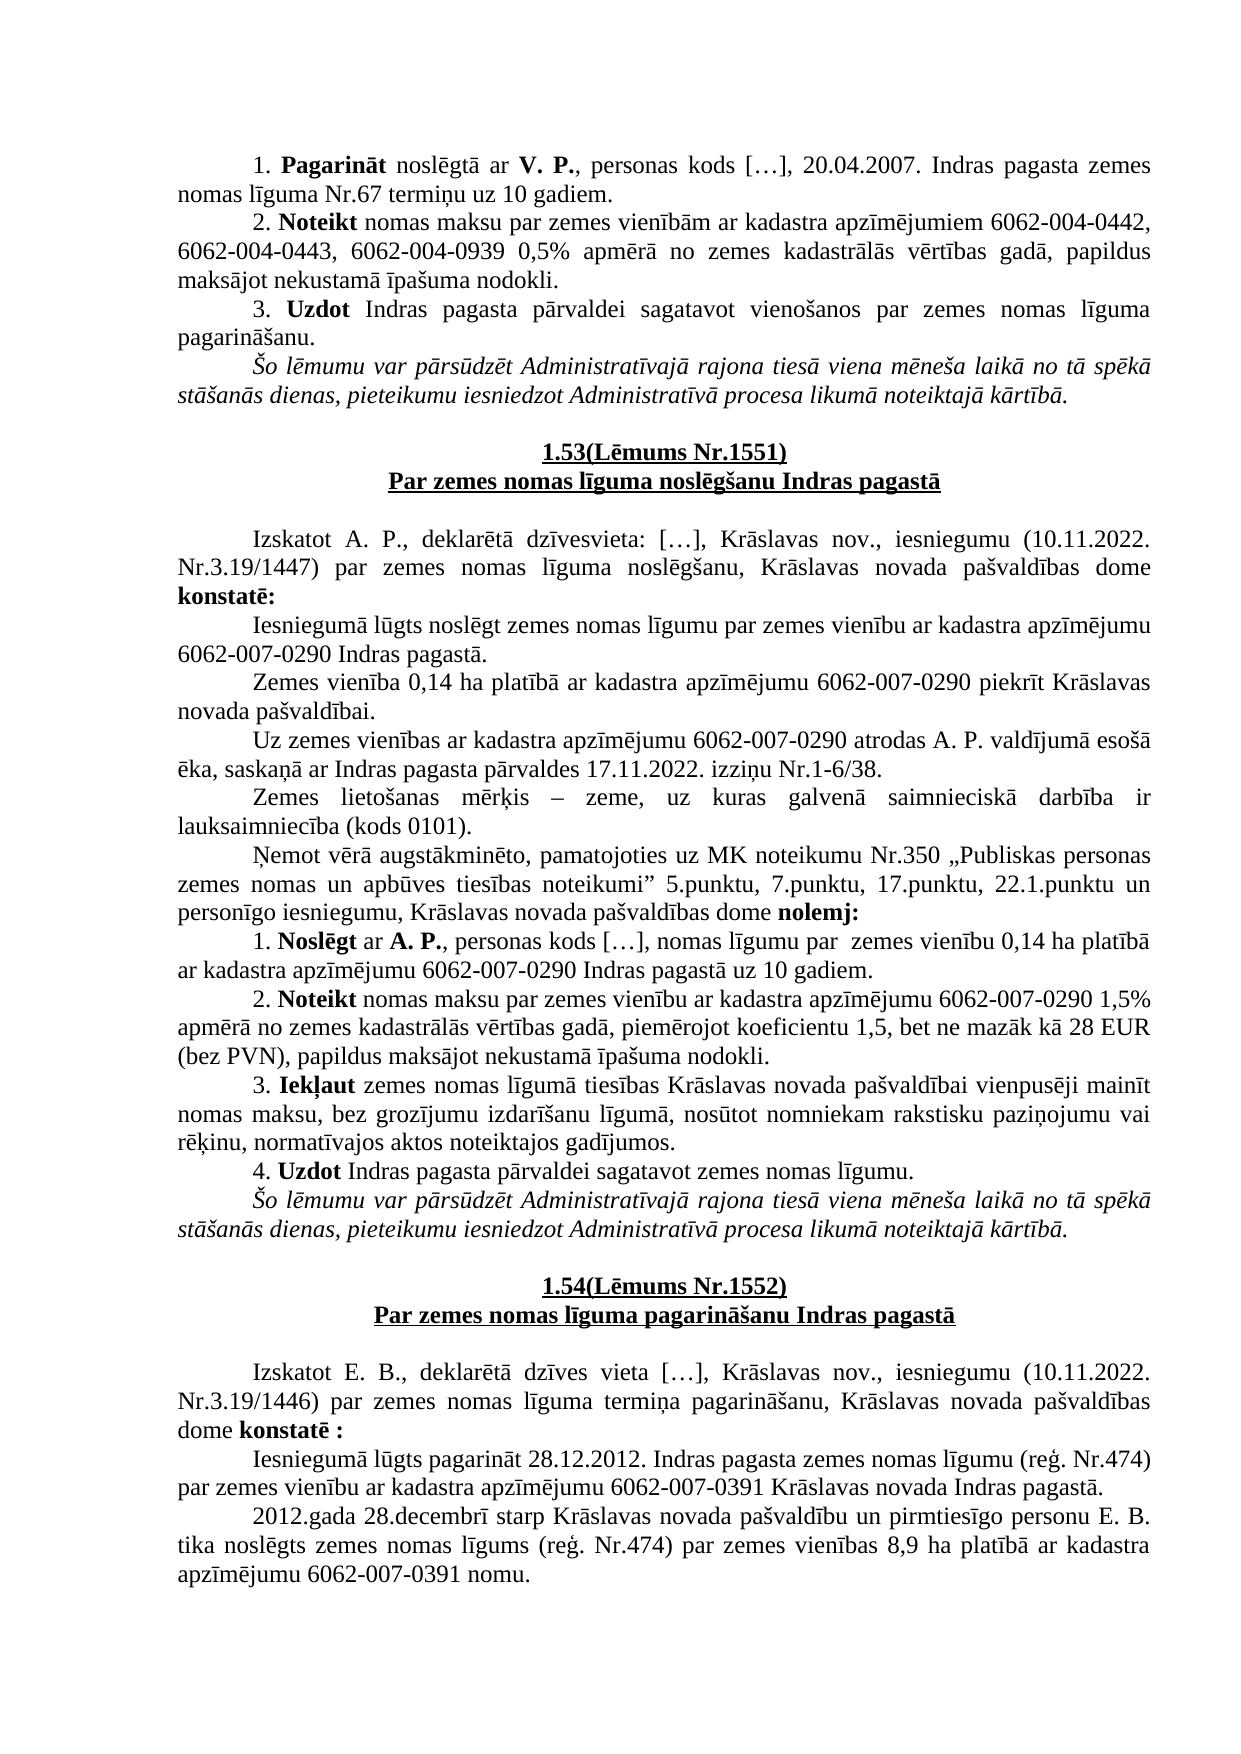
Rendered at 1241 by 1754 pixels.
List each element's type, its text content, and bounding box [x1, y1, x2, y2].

text 2. Noteikt nomas maksu par zemes vienību ar kadastra apzīmējumu 6062-007-0290 1,5% apmērā no zemes kadastrālās vērtības gadā, piemērojot koeficientu 1,5, bet ne mazāk kā 28 EUR (bez PVN), papildus maksājot nekustamā īpašuma nodokli. [177, 984, 1152, 1070]
text Par zemes nomas līguma noslēgšanu Indras pagastā [177, 466, 1152, 495]
text Iesniegumā lūgts noslēgt zemes nomas līgumu par zemes vienību ar kadastra apzīmējumu 6062-007-0290 Indras pagastā. [177, 610, 1152, 667]
text 2. Noteikt nomas maksu par zemes vienībām ar kadastra apzīmējumiem 6062-004-0442, 6062-004-0443, 6062-004-0939 0,5% apmērā no zemes kadastrālās vērtības gadā, papildus maksājot nekustamā īpašuma nodokli. [177, 207, 1152, 294]
text Izskatot E. B., deklarētā dzīves vieta […], Krāslavas nov., iesniegumu (10.11.2022. Nr.3.19/1446) par zemes nomas līguma termiņa pagarināšanu, Krāslavas novada pašvaldības dome konstatē : [177, 1357, 1152, 1444]
text 1. Pagarināt noslēgtā ar V. P., personas kods […], 20.04.2007. Indras pagasta zemes nomas līguma Nr.67 termiņu uz 10 gadiem. [177, 150, 1152, 207]
text 1.54(Lēmums Nr.1552) [177, 1271, 1152, 1300]
text 3. Iekļaut zemes nomas līgumā tiesības Krāslavas novada pašvaldībai vienpusēji mainīt nomas maksu, bez grozījumu izdarīšanu līgumā, nosūtot nomniekam rakstisku paziņojumu vai rēķinu, normatīvajos aktos noteiktajos gadījumos. [177, 1070, 1152, 1156]
text 1. Noslēgt ar A. P., personas kods […], nomas līgumu par zemes vienību 0,14 ha platībā ar kadastra apzīmējumu 6062-007-0290 Indras pagastā uz 10 gadiem. [177, 926, 1152, 984]
text Izskatot A. P., deklarētā dzīvesvieta: […], Krāslavas nov., iesniegumu (10.11.2022. Nr.3.19/1447) par zemes nomas līguma noslēgšanu, Krāslavas novada pašvaldības dome konstatē: [177, 524, 1152, 610]
text Iesniegumā lūgts pagarināt 28.12.2012. Indras pagasta zemes nomas līgumu (reģ. Nr.474) par zemes vienību ar kadastra apzīmējumu 6062-007-0391 Krāslavas novada Indras pagastā. [177, 1444, 1152, 1501]
text Šo lēmumu var pārsūdzēt Administratīvajā rajona tiesā viena mēneša laikā no tā spēkā stāšanās dienas, pieteikumu iesniedzot Administratīvā procesa likumā noteiktajā kārtībā. [177, 351, 1152, 409]
text Uz zemes vienības ar kadastra apzīmējumu 6062-007-0290 atrodas A. P. valdījumā esošā ēka, saskaņā ar Indras pagasta pārvaldes 17.11.2022. izziņu Nr.1-6/38. [177, 725, 1152, 782]
text Šo lēmumu var pārsūdzēt Administratīvajā rajona tiesā viena mēneša laikā no tā spēkā stāšanās dienas, pieteikumu iesniedzot Administratīvā procesa likumā noteiktajā kārtībā. [177, 1185, 1152, 1242]
text 3. Uzdot Indras pagasta pārvaldei sagatavot vienošanos par zemes nomas līguma pagarināšanu. [177, 294, 1152, 351]
text 4. Uzdot Indras pagasta pārvaldei sagatavot zemes nomas līgumu. [177, 1156, 1152, 1185]
text Zemes lietošanas mērķis – zeme, uz kuras galvenā saimnieciskā darbība ir lauksaimniecība (kods 0101). [177, 782, 1152, 840]
text Par zemes nomas līguma pagarināšanu Indras pagastā [177, 1300, 1152, 1329]
text Ņemot vērā augstākminēto, pamatojoties uz MK noteikumu Nr.350 „Publiskas personas zemes nomas un apbūves tiesības noteikumi” 5.punktu, 7.punktu, 17.punktu, 22.1.punktu un personīgo iesniegumu, Krāslavas novada pašvaldības dome nolemj: [177, 840, 1152, 926]
text 2012.gada 28.decembrī starp Krāslavas novada pašvaldību un pirmtiesīgo personu E. B. tika noslēgts zemes nomas līgums (reģ. Nr.474) par zemes vienības 8,9 ha platībā ar kadastra apzīmējumu 6062-007-0391 nomu. [177, 1501, 1152, 1587]
text 1.53(Lēmums Nr.1551) [177, 437, 1152, 466]
text Zemes vienība 0,14 ha platībā ar kadastra apzīmējumu 6062-007-0290 piekrīt Krāslavas novada pašvaldībai. [177, 667, 1152, 725]
